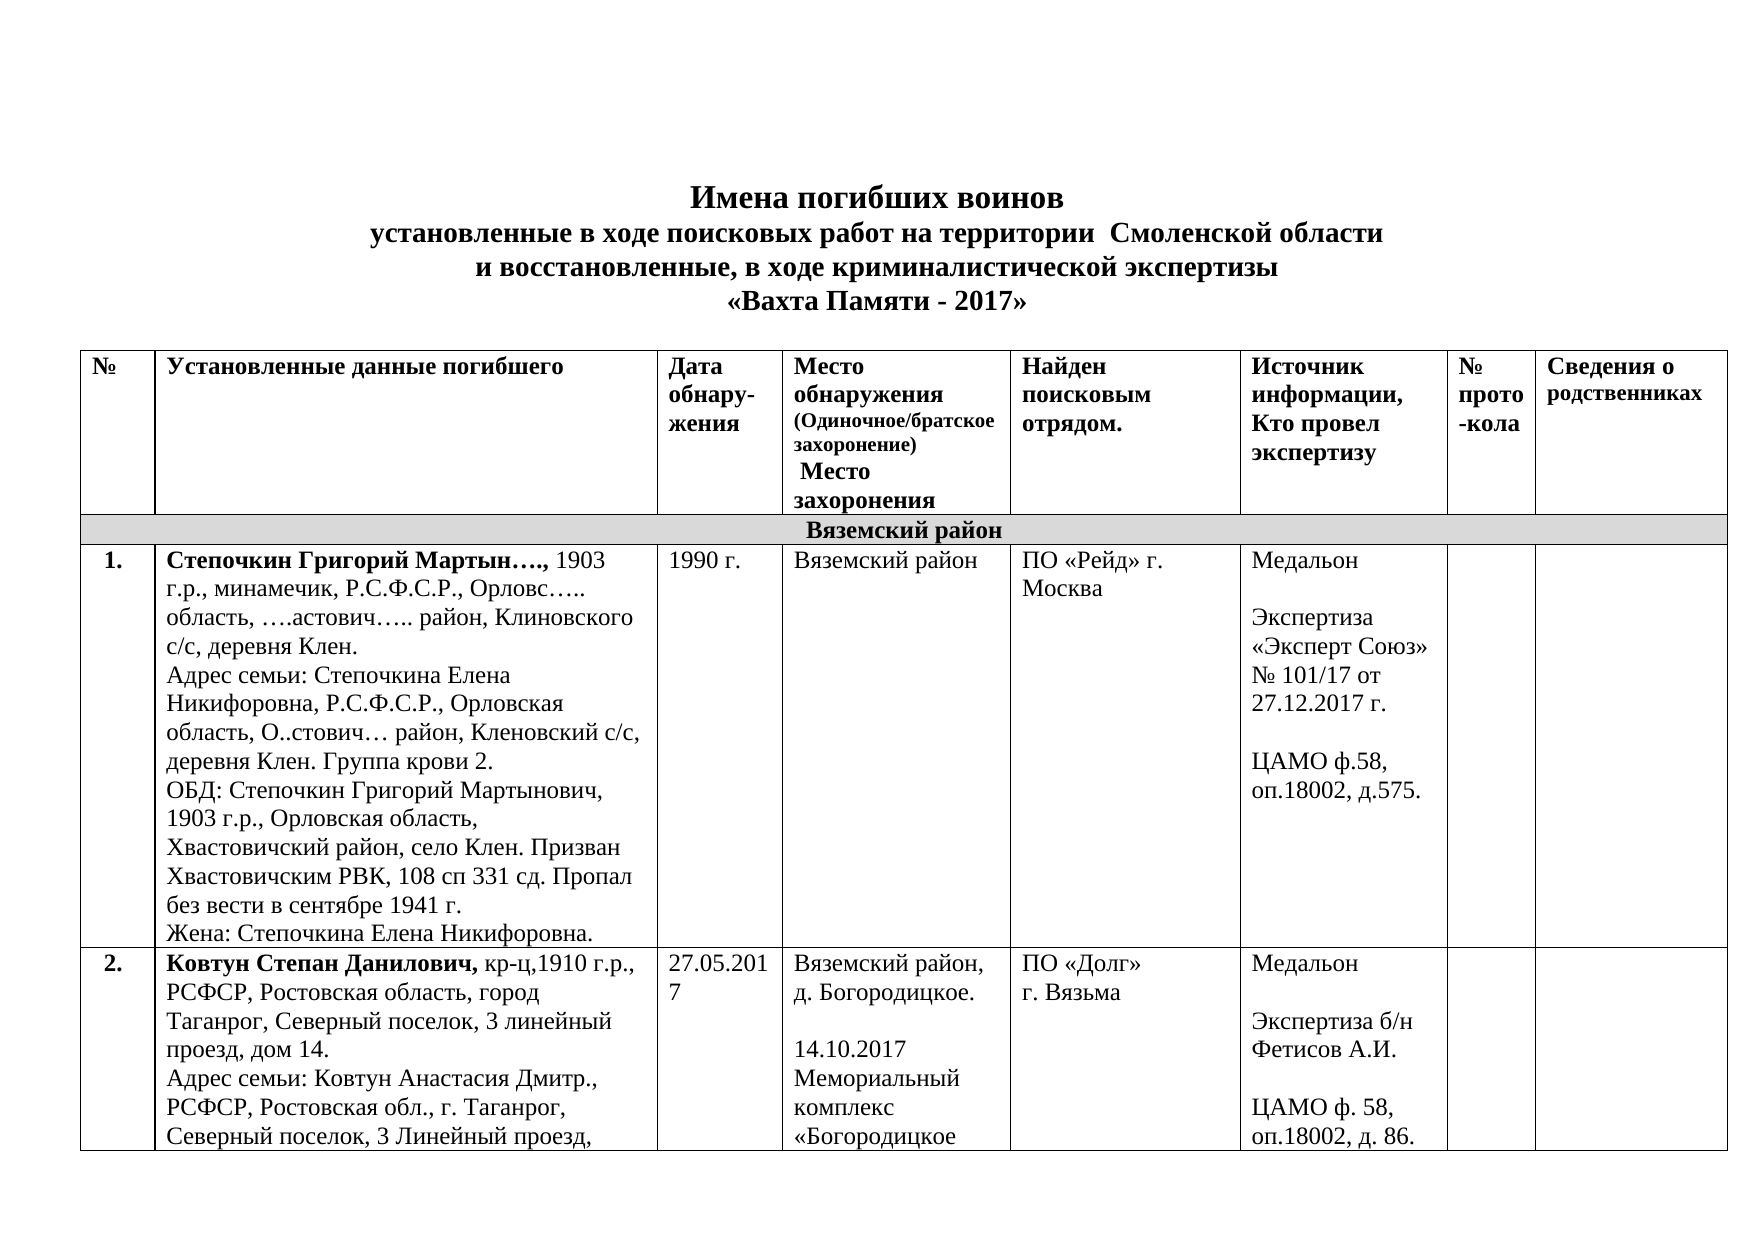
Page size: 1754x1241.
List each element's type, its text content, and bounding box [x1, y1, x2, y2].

table_cell Вяземский район [81, 515, 1727, 544]
table_cell Медальон Экспертиза «Эксперт Союз» № 101/17 от 27.12.2017 г. ЦАМО ф.58, оп.18002, д.575. [1241, 545, 1447, 947]
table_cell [156, 948, 657, 1149]
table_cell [783, 948, 1010, 1149]
table_header № [81, 351, 154, 514]
table_cell [1536, 545, 1727, 947]
table_cell ПО «Рейд» г. Москва [1011, 545, 1240, 947]
table_cell [1448, 545, 1535, 947]
table_cell Степочкин Григорий Мартын…., 1903 г.р., минамечик, Р.С.Ф.С.Р., Орловс….. область, ….астович….. район, Клиновского с/с, деревня Клен. Адрес семьи: Степочкина Елена Никифоровна, Р.С.Ф.С.Р., Орловская область, О..стович… район, Кленовский с/с, деревня Клен. Группа крови 2. ОБД: Степочкин Григорий Мартынович, 1903 г.р., Орловская область, Хвастовичский район, село Клен. Призван Хвастовичским РВК, 108 сп 331 сд. Пропал без вести в сентябре 1941 г. Жена: Степочкина Елена Никифоровна. [156, 545, 657, 947]
text установленные в ходе поисковых работ на территории Смоленской области [118, 216, 1636, 249]
table_cell 27.05.2017 [658, 948, 782, 1149]
table_header Дата обнару-жения [658, 351, 782, 514]
table_cell 1990 г. [658, 545, 782, 947]
table_cell [81, 948, 154, 1149]
table_header Место обнаружения (Одиночное/братское захоронение) Место захоронения [783, 351, 1010, 514]
table_cell Вяземский район [783, 545, 1010, 947]
text «Вахта Памяти - 2017» [118, 283, 1636, 316]
table_cell [81, 545, 154, 947]
table_header Источник информации, Кто провел экспертизу [1241, 351, 1447, 514]
text Имена погибших воинов [118, 177, 1636, 216]
table_cell [1536, 948, 1727, 1149]
table_header № прото-кола [1448, 351, 1535, 514]
table_cell ПО «Долг» г. Вязьма [1011, 948, 1240, 1149]
table_header Найден поисковым отрядом. [1011, 351, 1240, 514]
text и восстановленные, в ходе криминалистической экспертизы [118, 249, 1636, 283]
table_header Установленные данные погибшего [156, 351, 657, 514]
table_cell [1448, 948, 1535, 1149]
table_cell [1241, 948, 1447, 1149]
table_header Сведения о родственниках [1536, 351, 1727, 514]
